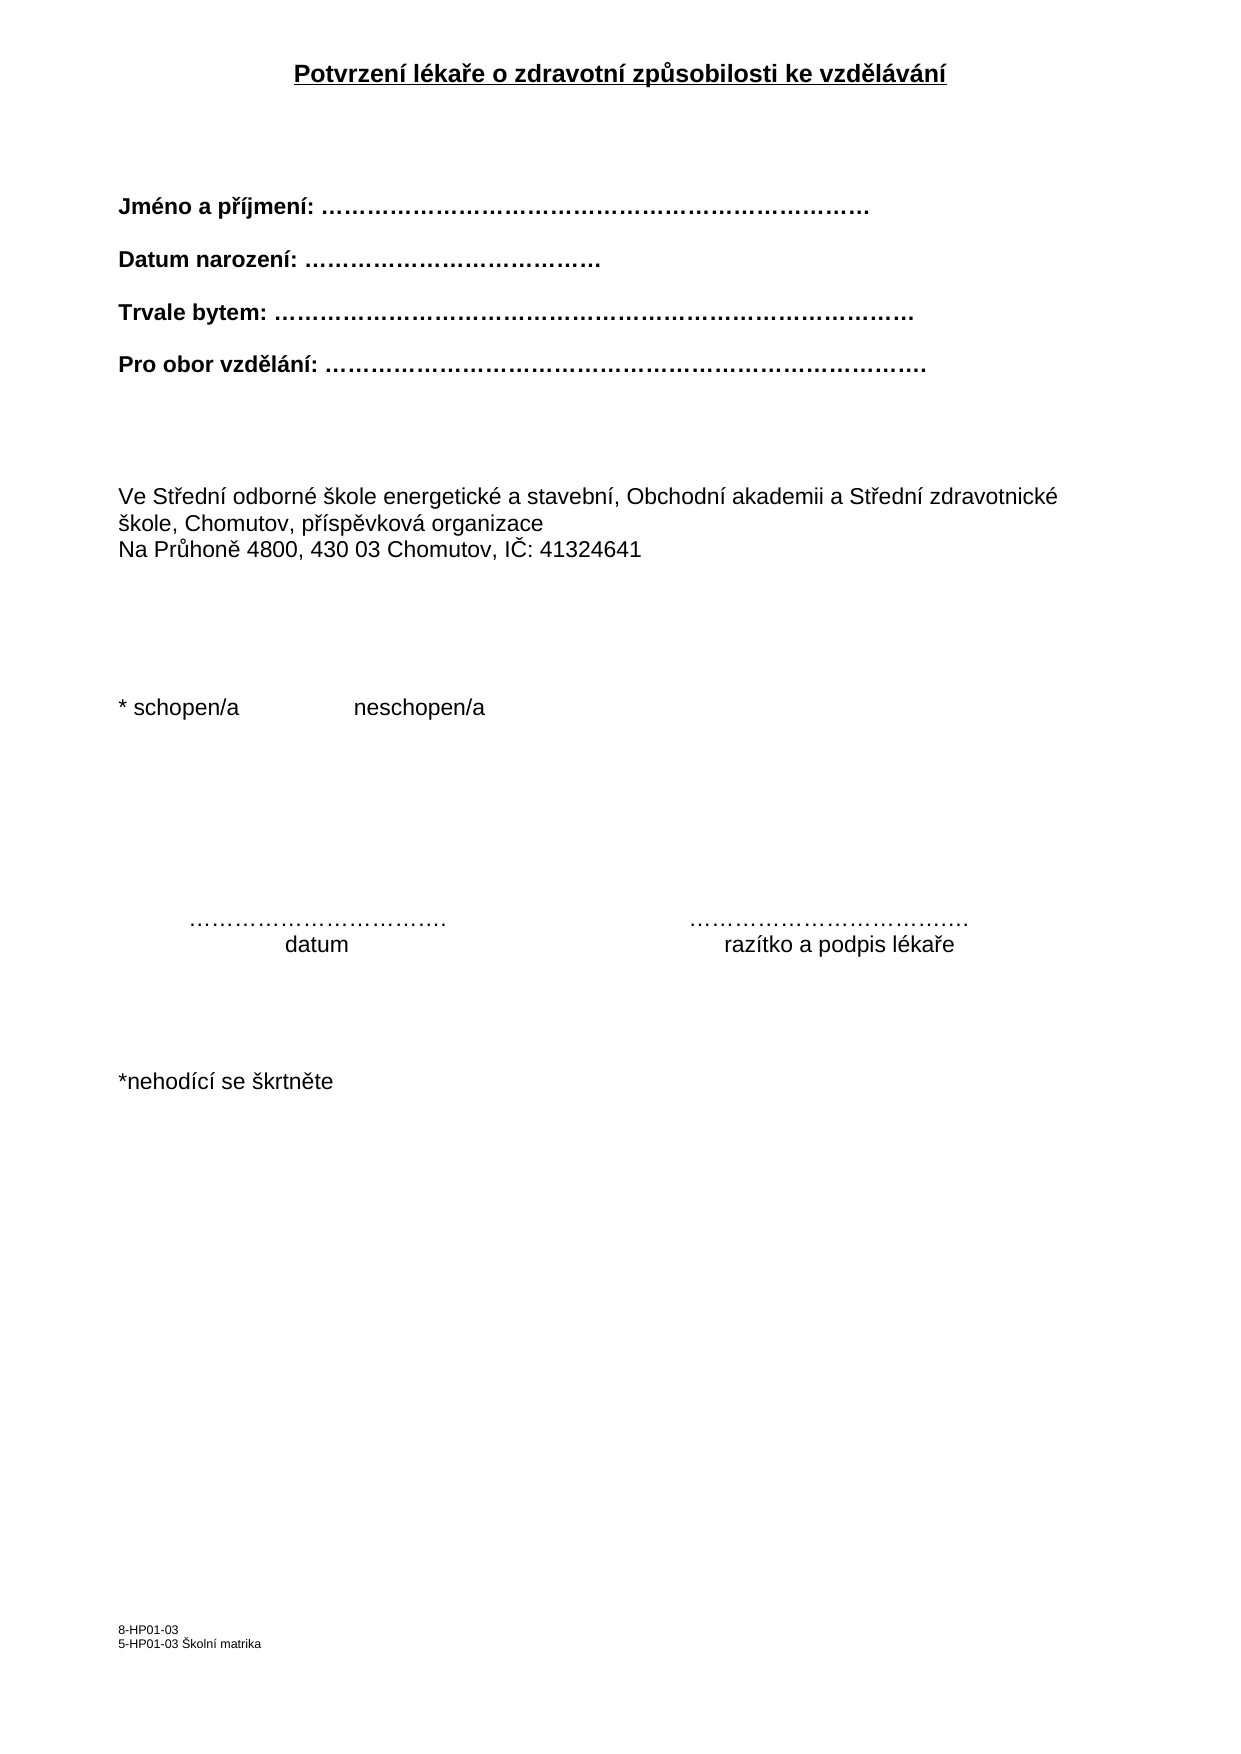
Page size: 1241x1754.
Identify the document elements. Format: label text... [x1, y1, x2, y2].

text Ve Střední odborné škole energetické a stavební, Obchodní akademii a Střední zdravotnické škole, Chomutov, příspěvková organizace [118, 483, 1122, 536]
text *nehodící se škrtněte [118, 1068, 1122, 1094]
text Pro obor vzdělání: ……………………………………………………………………. [118, 351, 1122, 378]
text Trvale bytem: ………………………………………………………………………… [118, 299, 1122, 325]
text Datum narození: ………………………………… [118, 246, 1122, 272]
text Potvrzení lékaře o zdravotní způsobilosti ke vzdělávání [118, 59, 1122, 88]
text Jméno a příjmení: ……………………………………………………………… [118, 193, 1122, 219]
text Na Průhoně 4800, 430 03 Chomutov, IČ: 41324641 [118, 536, 1122, 562]
text ……………………………. …………………………….… [118, 905, 1122, 931]
text * schopen/a neschopen/a [118, 694, 1122, 720]
text datum razítko a podpis lékaře [118, 931, 1122, 957]
